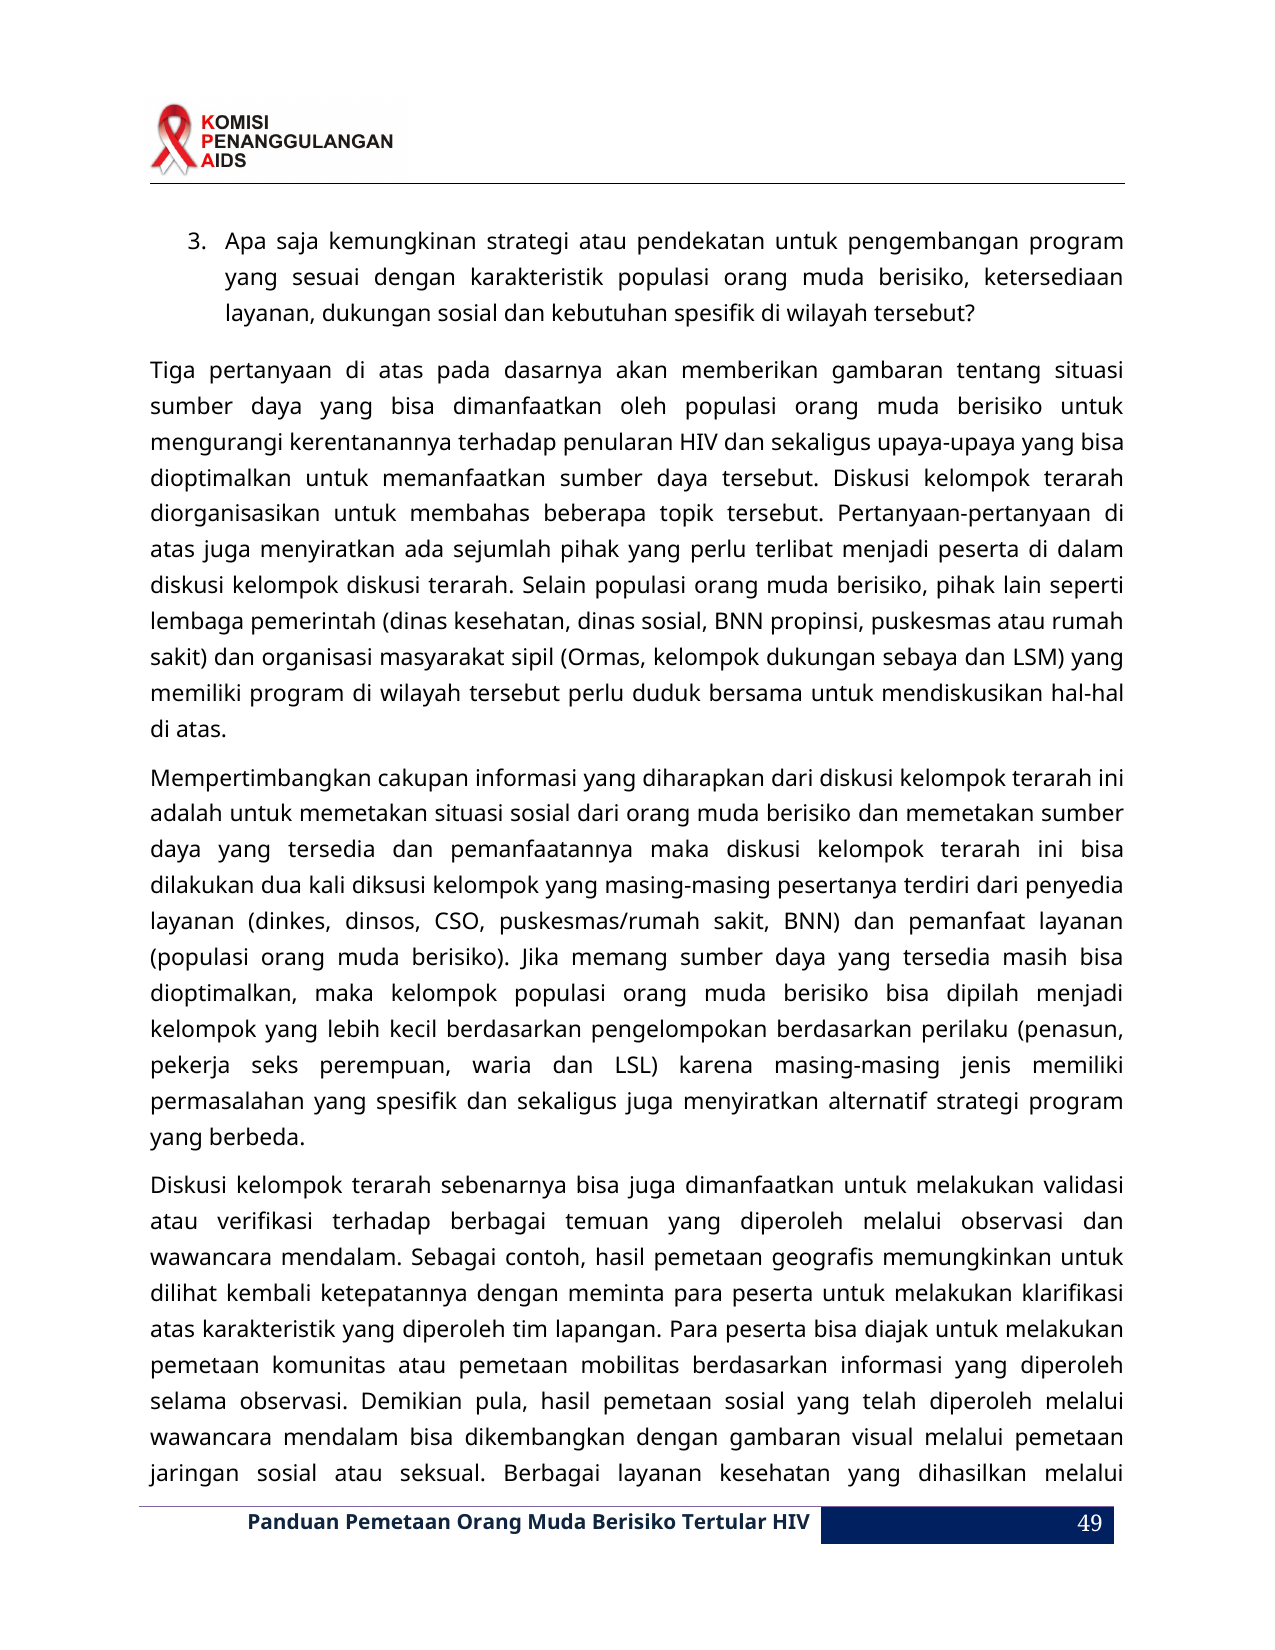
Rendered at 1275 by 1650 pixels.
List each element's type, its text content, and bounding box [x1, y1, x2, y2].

text Mempertimbangkan cakupan informasi yang diharapkan dari diskusi kelompok terarah ini adalah untuk memetakan situasi sosial dari orang muda berisiko dan memetakan sumber daya yang tersedia dan pemanfaatannya maka diskusi kelompok terarah ini bisa dilakukan dua kali diksusi kelompok yang masing-masing pesertanya terdiri dari penyedia layanan (dinkes, dinsos, CSO, puskesmas/rumah sakit, BNN) dan pemanfaat layanan (populasi orang muda berisiko). Jika memang sumber daya yang tersedia masih bisa dioptimalkan, maka kelompok populasi orang muda berisiko bisa dipilah menjadi kelompok yang lebih kecil berdasarkan pengelompokan berdasarkan perilaku (penasun, pekerja seks perempuan, waria dan LSL) karena masing-masing jenis memiliki permasalahan yang spesifik dan sekaligus juga menyiratkan alternatif strategi program yang berbeda. [150, 761, 1125, 1152]
list Apa saja kemungkinan strategi atau pendekatan untuk pengembangan program yang sesuai dengan karakteristik populasi orang muda berisiko, ketersediaan layanan, dukungan sosial dan kebutuhan spesifik di wilayah tersebut? [187, 225, 1125, 328]
picture [142, 98, 413, 186]
text Tiga pertanyaan di atas pada dasarnya akan memberikan gambaran tentang situasi sumber daya yang bisa dimanfaatkan oleh populasi orang muda berisiko untuk mengurangi kerentanannya terhadap penularan HIV dan sekaligus upaya-upaya yang bisa dioptimalkan untuk memanfaatkan sumber daya tersebut. Diskusi kelompok terarah diorganisasikan untuk membahas beberapa topik tersebut. Pertanyaan-pertanyaan di atas juga menyiratkan ada sejumlah pihak yang perlu terlibat menjadi peserta di dalam diskusi kelompok diskusi terarah. Selain populasi orang muda berisiko, pihak lain seperti lembaga pemerintah (dinas kesehatan, dinas sosial, BNN propinsi, puskesmas atau rumah sakit) dan organisasi masyarakat sipil (Ormas, kelompok dukungan sebaya dan LSM) yang memiliki program di wilayah tersebut perlu duduk bersama untuk mendiskusikan hal-hal di atas. [150, 354, 1125, 744]
